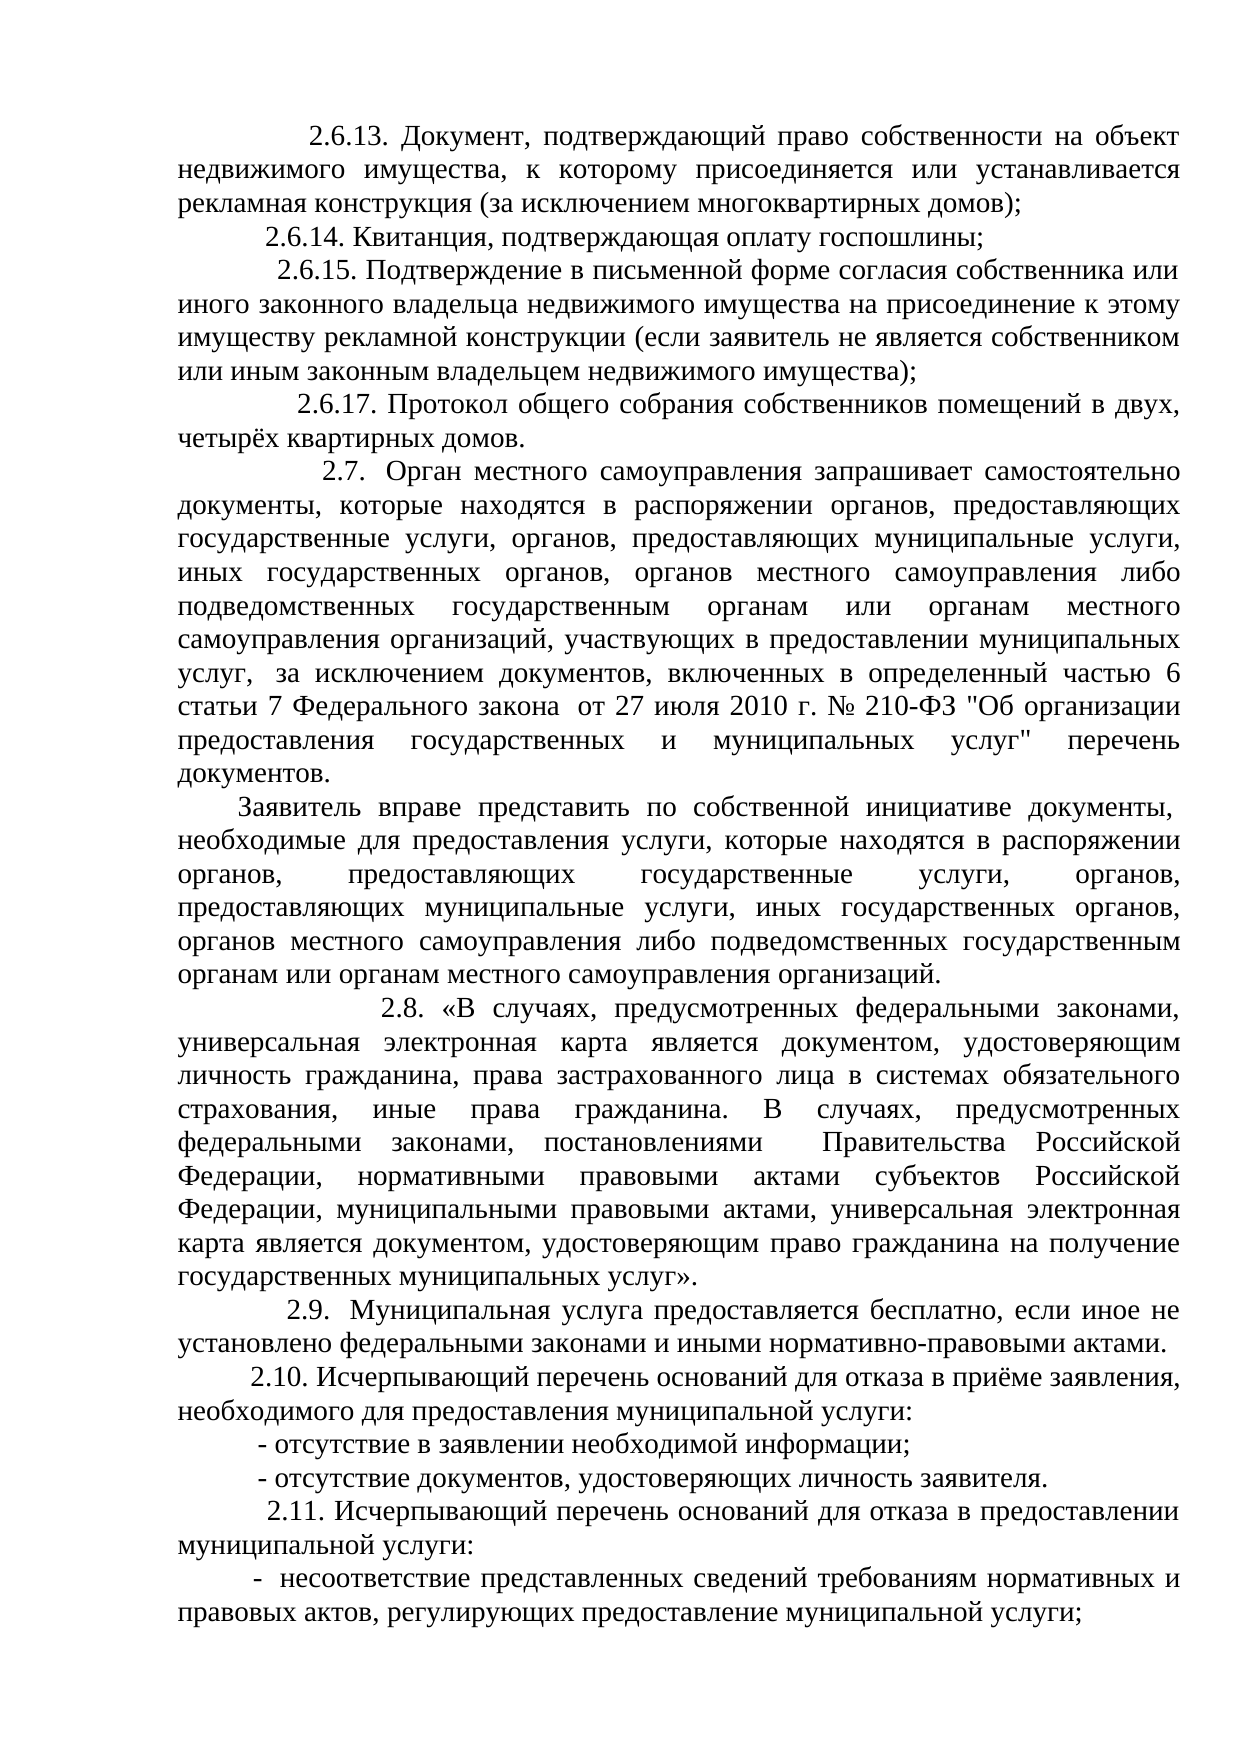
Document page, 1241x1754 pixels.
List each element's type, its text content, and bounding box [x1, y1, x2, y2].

text 2.7. Орган местного самоуправления запрашивает самостоятельно документы, которые находятся в распоряжении органов, предоставляющих государственные услуги, органов, предоставляющих муниципальные услуги, иных государственных органов, органов местного самоуправления либо подведомственных государственным органам или органам местного самоуправления организаций, участвующих в предоставлении муниципальных услуг, за исключением документов, включенных в определенный частью 6 статьи 7 Федерального закона от 27 июля 2010 г. № 210-ФЗ "Об организации предоставления государственных и муниципальных услуг" перечень документов. [177, 453, 1181, 789]
text - отсутствие в заявлении необходимой информации; [177, 1426, 1181, 1460]
text - несоответствие представленных сведений требованиям нормативных и правовых актов, регулирующих предоставление муниципальной услуги; [177, 1560, 1181, 1627]
text - отсутствие документов, удостоверяющих личность заявителя. [177, 1460, 1181, 1493]
text 2.11. Исчерпывающий перечень оснований для отказа в предоставлении муниципальной услуги: [177, 1493, 1181, 1560]
text Заявитель вправе представить по собственной инициативе документы, необходимые для предоставления услуги, которые находятся в распоряжении органов, предоставляющих государственные услуги, органов, предоставляющих муниципальные услуги, иных государственных органов, органов местного самоуправления либо подведомственных государственным органам или органам местного самоуправления организаций. [177, 789, 1181, 990]
text 2.8. «В случаях, предусмотренных федеральными законами, универсальная электронная карта является документом, удостоверяющим личность гражданина, права застрахованного лица в системах обязательного страхования, иные права гражданина. В случаях, предусмотренных федеральными законами, постановлениями Правительства Российской Федерации, нормативными правовыми актами субъектов Российской Федерации, муниципальными правовыми актами, универсальная электронная карта является документом, удостоверяющим право гражданина на получение государственных муниципальных услуг». [177, 990, 1181, 1292]
text 2.10. Исчерпывающий перечень оснований для отказа в приёме заявления, необходимого для предоставления муниципальной услуги: [177, 1359, 1181, 1426]
text 2.6.15. Подтверждение в письменной форме согласия собственника или иного законного владельца недвижимого имущества на присоединение к этому имуществу рекламной конструкции (если заявитель не является собственником или иным законным владельцем недвижимого имущества); [177, 252, 1181, 386]
text 2.6.14. Квитанция, подтверждающая оплату госпошлины; [177, 219, 1181, 252]
text 2.9. Муниципальная услуга предоставляется бесплатно, если иное не установлено федеральными законами и иными нормативно-правовыми актами. [177, 1292, 1181, 1359]
text 2.6.13. Документ, подтверждающий право собственности на объект недвижимого имущества, к которому присоединяется или устанавливается рекламная конструкция (за исключением многоквартирных домов); [177, 118, 1181, 219]
text 2.6.17. Протокол общего собрания собственников помещений в двух, четырёх квартирных домов. [177, 386, 1181, 453]
